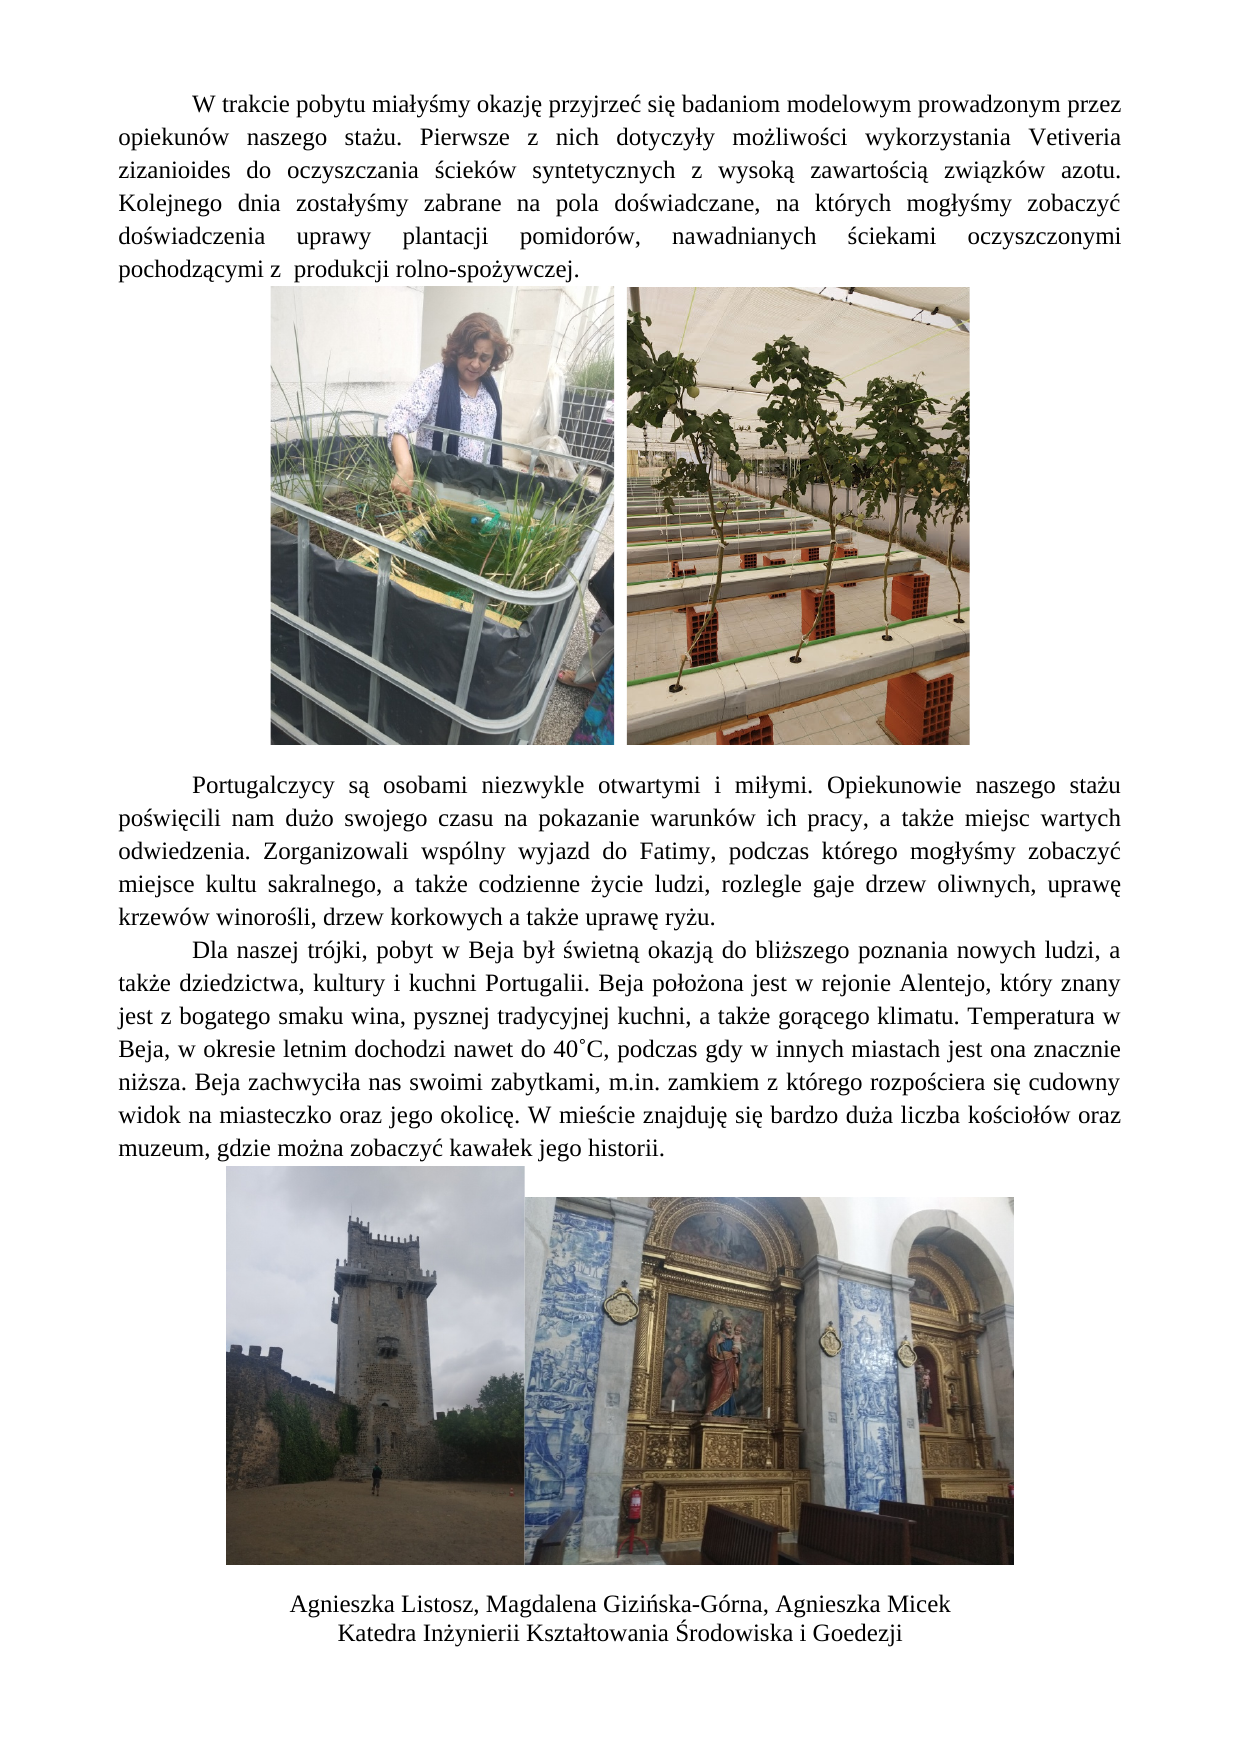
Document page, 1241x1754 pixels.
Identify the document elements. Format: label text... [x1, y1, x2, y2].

text Portugalczycy są osobami niezwykle otwartymi i miłymi. Opiekunowie naszego stażu poświęcili nam dużo swojego czasu na pokazanie warunków ich pracy, a także miejsc wartych odwiedzenia. Zorganizowali wspólny wyjazd do Fatimy, podczas którego mogłyśmy zobaczyć miejsce kultu sakralnego, a także codzienne życie ludzi, rozlegle gaje drzew oliwnych, uprawę krzewów winorośli, drzew korkowych a także uprawę ryżu. [118, 770, 1122, 931]
text Agnieszka Listosz, Magdalena Gizińska-Górna, Agnieszka Micek [118, 1589, 1122, 1618]
text Katedra Inżynierii Kształtowania Środowiska i Goedezji [118, 1618, 1122, 1647]
picture [270, 286, 615, 745]
text Dla naszej trójki, pobyt w Beja był świetną okazją do bliższego poznania nowych ludzi, a także dziedzictwa, kultury i kuchni Portugalii. Beja położona jest w rejonie Alentejo, który znany jest z bogatego smaku wina, pysznej tradycyjnej kuchni, a także gorącego klimatu. Temperatura w Beja, w okresie letnim dochodzi nawet do 40˚C, podczas gdy w innych miastach jest ona znacznie niższa. Beja zachwyciła nas swoimi zabytkami, m.in. zamkiem z którego rozpościera się cudowny widok na miasteczko oraz jego okolicę. W mieście znajduję się bardzo duża liczba kościołów oraz muzeum, gdzie można zobaczyć kawałek jego historii. [118, 935, 1122, 1162]
text W trakcie pobytu miałyśmy okazję przyjrzeć się badaniom modelowym prowadzonym przez opiekunów naszego stażu. Pierwsze z nich dotyczyły możliwości wykorzystania Vetiveria zizanioides do oczyszczania ścieków syntetycznych z wysoką zawartością związków azotu. Kolejnego dnia zostałyśmy zabrane na pola doświadczane, na których mogłyśmy zobaczyć doświadczenia uprawy plantacji pomidorów, nawadnianych ściekami oczyszczonymi pochodzącymi z produkcji rolno-spożywczej. [118, 89, 1122, 282]
picture [626, 287, 970, 745]
picture [226, 1166, 1014, 1565]
